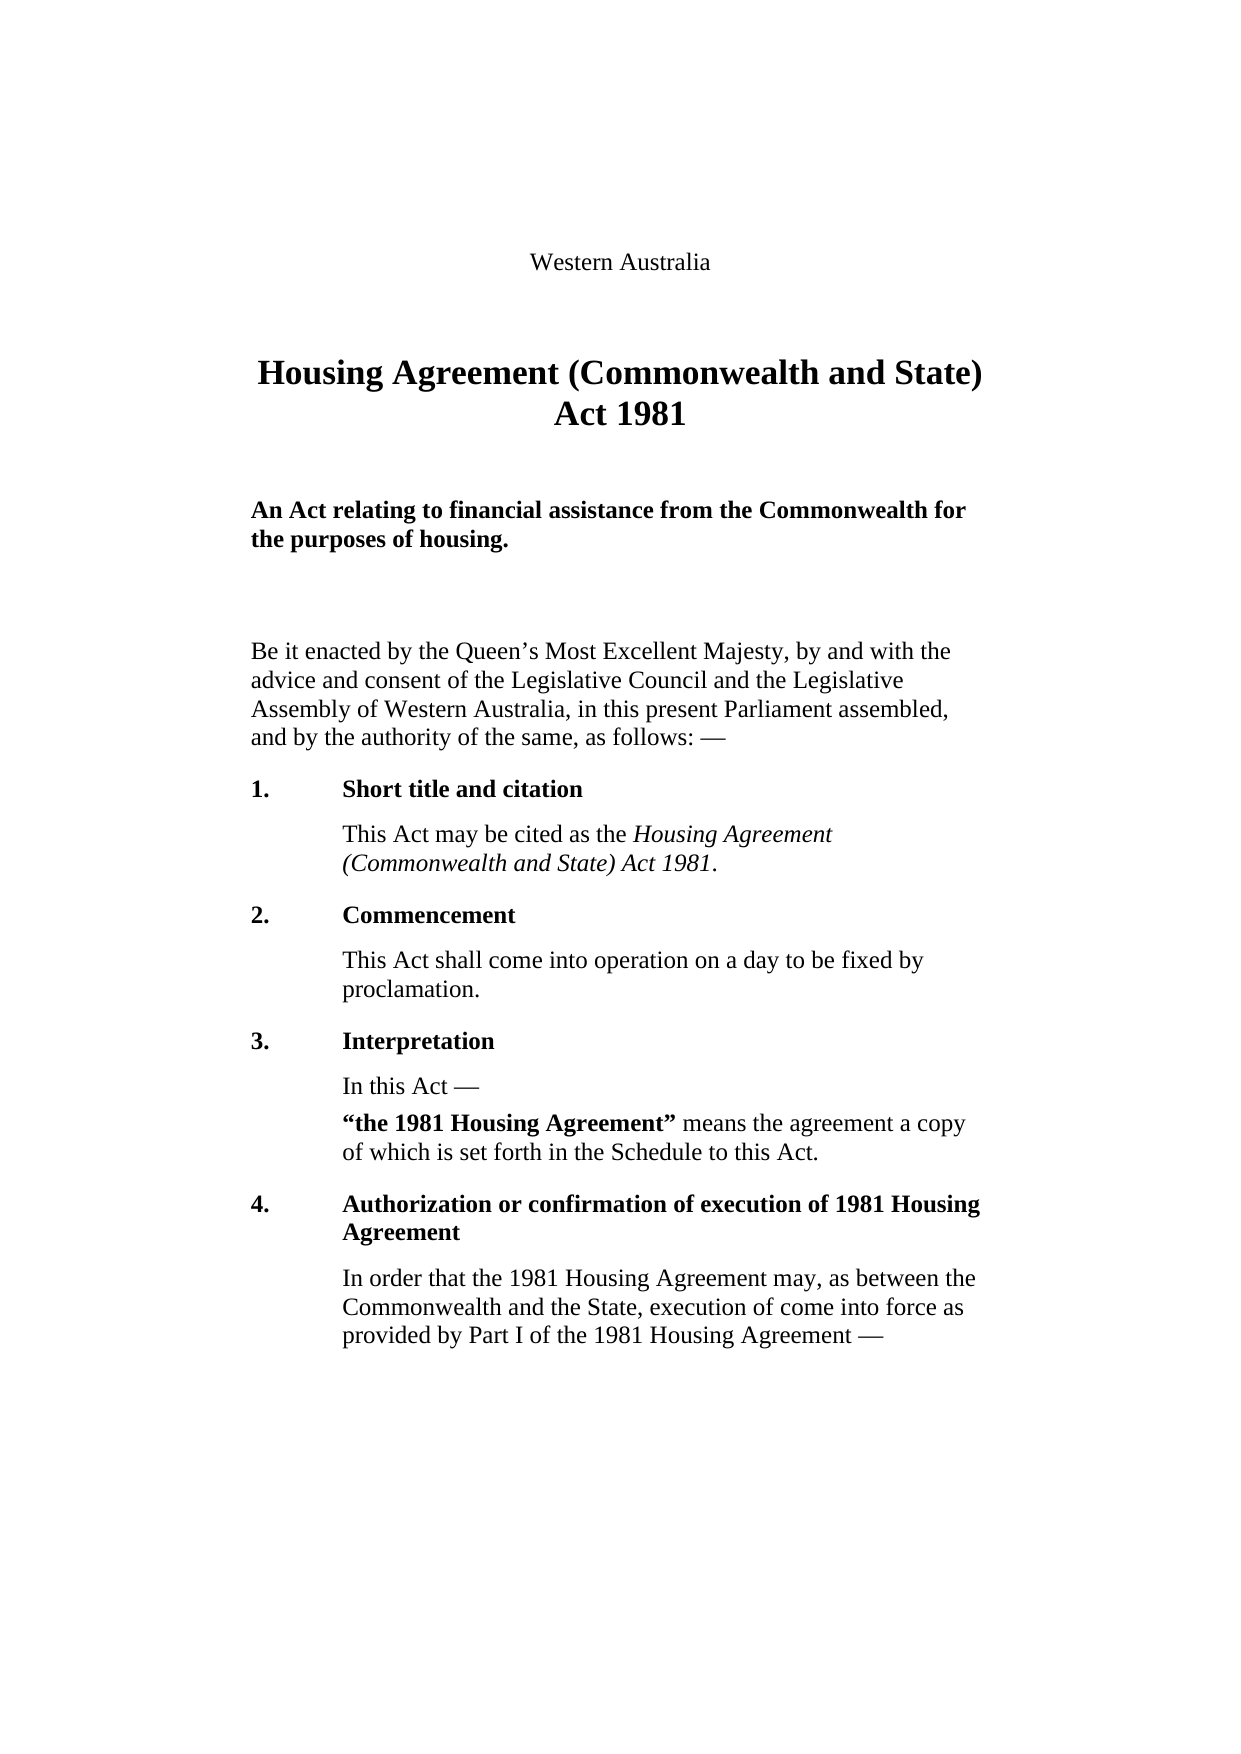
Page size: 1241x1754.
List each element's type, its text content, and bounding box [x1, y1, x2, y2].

text “the 1981 Housing Agreement” means the agreement a copy of which is set forth in the Schedule to this Act. [251, 1108, 990, 1166]
text In order that the 1981 Housing Agreement may, as between the Commonwealth and the State, execution of come into force as provided by Part I of the 1981 Housing Agreement — [251, 1263, 990, 1349]
text In this Act — [251, 1071, 990, 1100]
text This Act may be cited as the Housing Agreement (Commonwealth and State) Act 1981. [251, 819, 990, 877]
text Be it enacted by the Queen’s Most Excellent Majesty, by and with the advice and consent of the Legislative Council and the Legislative Assembly of Western Australia, in this present Parliament assembled, and by the authority of the same, as follows: — [251, 636, 990, 751]
subtitle 2. Commencement [251, 900, 990, 929]
subtitle 3. Interpretation [251, 1026, 990, 1054]
text Western Australia [251, 247, 990, 276]
title An Act relating to financial assistance from the Commonwealth for the purposes of housing. [251, 495, 990, 553]
subtitle 1. Short title and citation [251, 774, 990, 803]
text This Act shall come into operation on a day to be fixed by proclamation. [251, 945, 990, 1003]
subtitle 4. Authorization or confirmation of execution of 1981 Housing Agreement [251, 1189, 990, 1246]
text Housing Agreement (Commonwealth and State) Act 1981 [251, 351, 990, 433]
